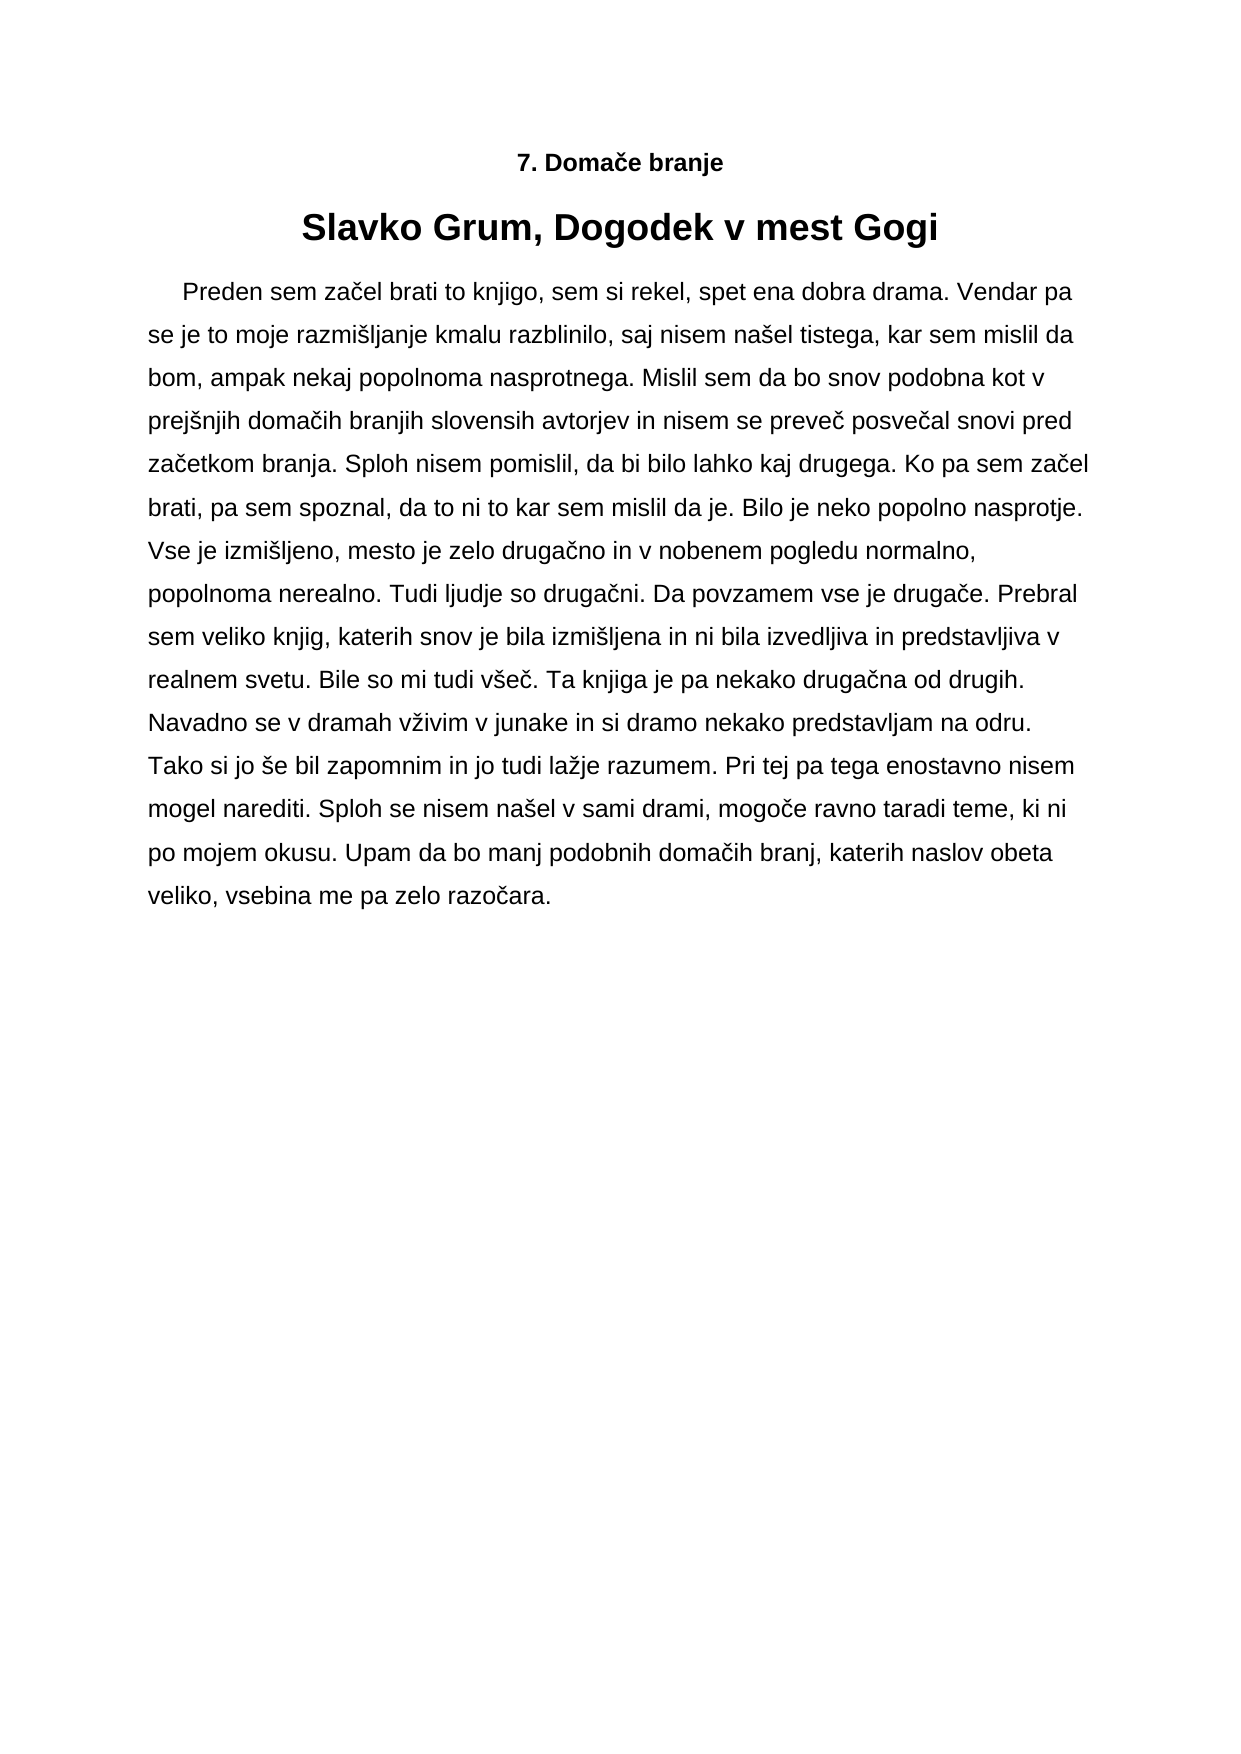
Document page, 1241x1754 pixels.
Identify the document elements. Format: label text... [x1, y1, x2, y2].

text Slavko Grum, Dogodek v mest Gogi [148, 205, 1093, 248]
text Preden sem začel brati to knjigo, sem si rekel, spet ena dobra drama. Vendar pa se je to moje razmišljanje kmalu razblinilo, saj nisem našel tistega, kar sem mislil da bom, ampak nekaj popolnoma nasprotnega. Mislil sem da bo snov podobna kot v prejšnjih domačih branjih slovensih avtorjev in nisem se preveč posvečal snovi pred začetkom branja. Sploh nisem pomislil, da bi bilo lahko kaj drugega. Ko pa sem začel brati, pa sem spoznal, da to ni to kar sem mislil da je. Bilo je neko popolno nasprotje. Vse je izmišljeno, mesto je zelo drugačno in v nobenem pogledu normalno, popolnoma nerealno. Tudi ljudje so drugačni. Da povzamem vse je drugače. Prebral sem veliko knjig, katerih snov je bila izmišljena in ni bila izvedljiva in predstavljiva v realnem svetu. Bile so mi tudi všeč. Ta knjiga je pa nekako drugačna od drugih. Navadno se v dramah vživim v junake in si dramo nekako predstavljam na odru. Tako si jo še bil zapomnim in jo tudi lažje razumem. Pri tej pa tega enostavno nisem mogel narediti. Sploh se nisem našel v sami drami, mogoče ravno taradi teme, ki ni po mojem okusu. Upam da bo manj podobnih domačih branj, katerih naslov obeta veliko, vsebina me pa zelo razočara. [148, 277, 1093, 909]
text 7. Domače branje [148, 148, 1093, 176]
